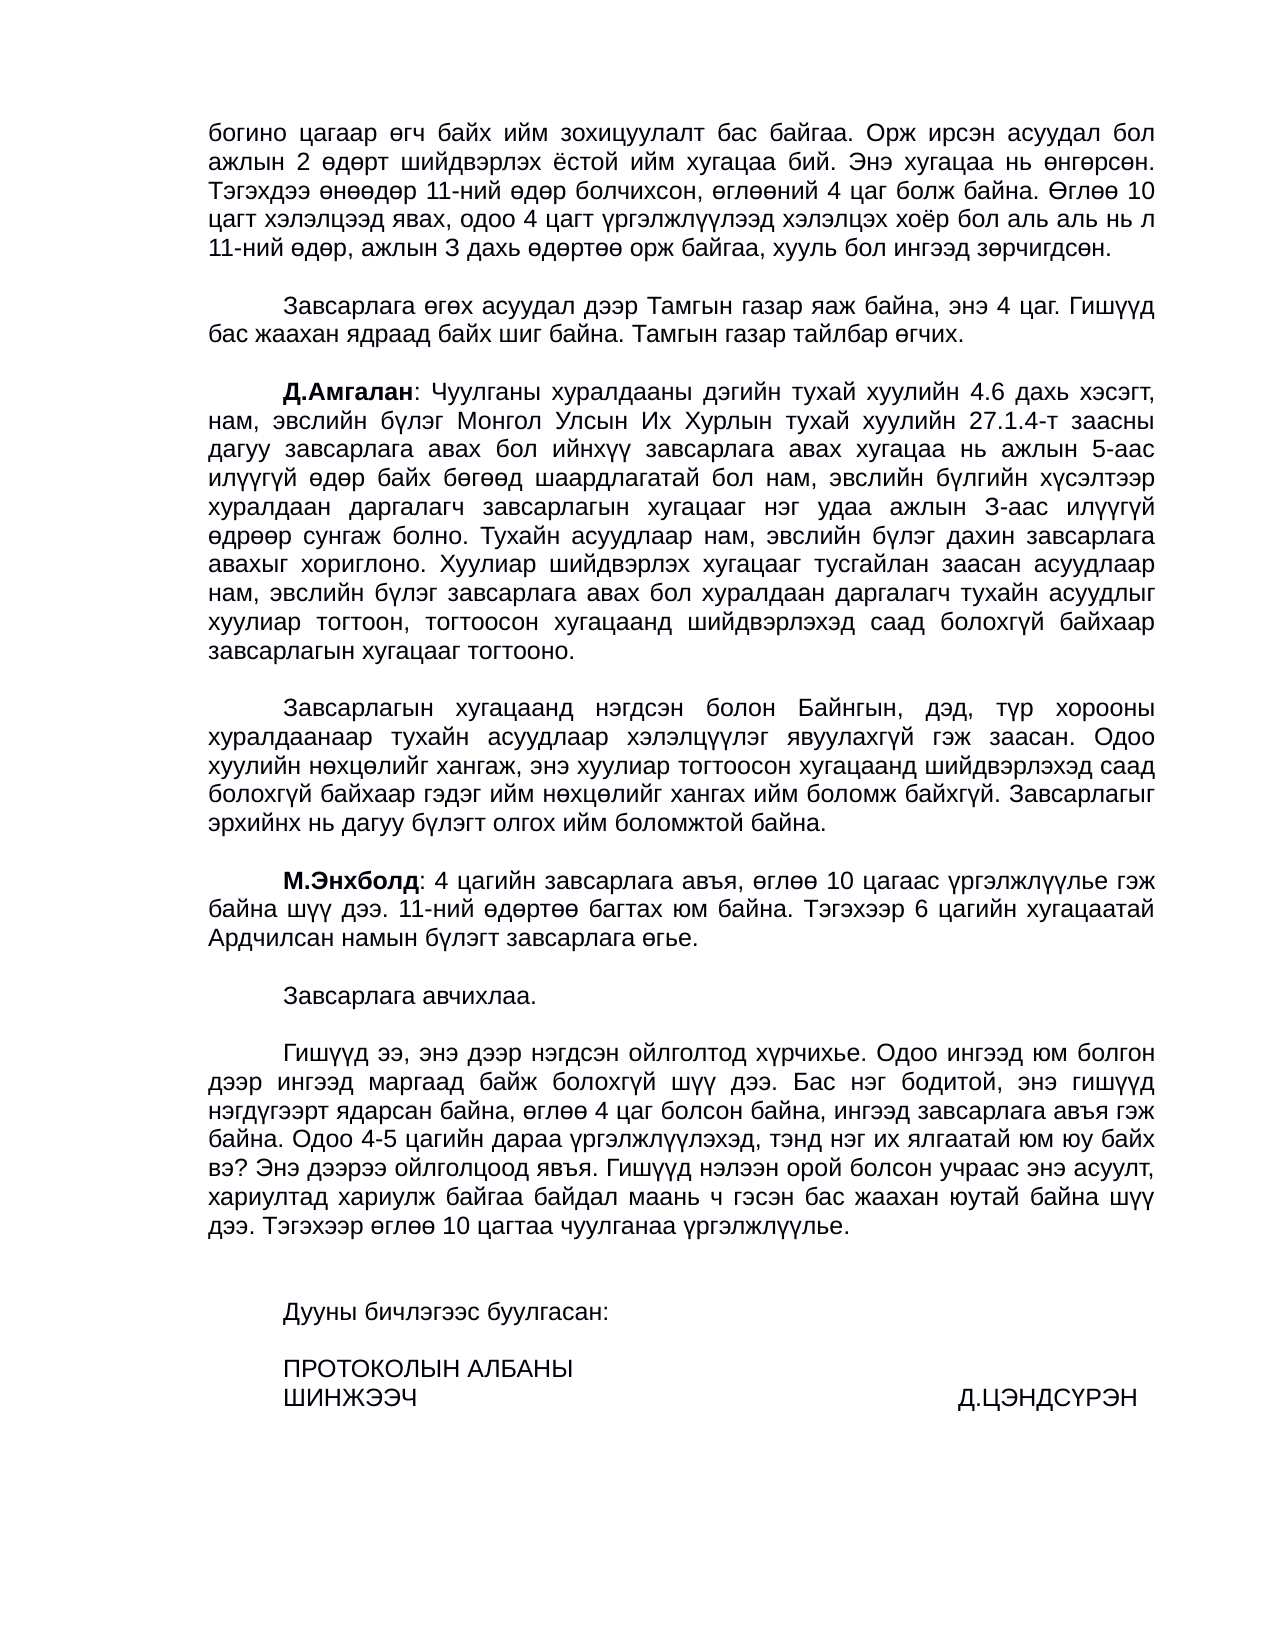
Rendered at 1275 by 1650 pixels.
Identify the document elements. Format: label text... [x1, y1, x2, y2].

text Завсарлагын хугацаанд нэгдсэн болон Байнгын, дэд, түр хорооны хуралдаанаар тухайн асуудлаар хэлэлцүүлэг явуулахгүй гэж заасан. Одоо хуулийн нөхцөлийг хангаж, энэ хуулиар тогтоосон хугацаанд шийдвэрлэхэд саад болохгүй байхаар гэдэг ийм нөхцөлийг хангах ийм боломж байхгүй. Завсарлагыг эрхийнх нь дагуу бүлэгт олгох ийм боломжтой байна. [208, 693, 1156, 837]
text М.Энхболд: 4 цагийн завсарлага авъя, өглөө 10 цагаас үргэлжлүүлье гэж байна шүү дээ. 11-ний өдөртөө багтах юм байна. Тэгэхээр 6 цагийн хугацаатай Ардчилсан намын бүлэгт завсарлага өгье. [208, 866, 1156, 952]
text ШИНЖЭЭЧ Д.ЦЭНДСҮРЭН [208, 1383, 1156, 1412]
text Гишүүд ээ, энэ дээр нэгдсэн ойлголтод хүрчихье. Одоо ингээд юм болгон дээр ингээд маргаад байж болохгүй шүү дээ. Бас нэг бодитой, энэ гишүүд нэгдүгээрт ядарсан байна, өглөө 4 цаг болсон байна, ингээд завсарлага авъя гэж байна. Одоо 4-5 цагийн дараа үргэлжлүүлэхэд, тэнд нэг их ялгаатай юм юу байх вэ? Энэ дээрээ ойлголцоод явъя. Гишүүд нэлээн орой болсон учраас энэ асуулт, хариултад хариулж байгаа байдал маань ч гэсэн бас жаахан юутай байна шүү дээ. Тэгэхээр өглөө 10 цагтаа чуулганаа үргэлжлүүлье. [208, 1038, 1156, 1239]
text Дууны бичлэгээс буулгасан: [208, 1297, 1156, 1326]
text Д.Амгалан: Чуулганы хуралдааны дэгийн тухай хуулийн 4.6 дахь хэсэгт, нам, эвслийн бүлэг Монгол Улсын Их Хурлын тухай хуулийн 27.1.4-т заасны дагуу завсарлага авах бол ийнхүү завсарлага авах хугацаа нь ажлын 5-аас илүүгүй өдөр байх бөгөөд шаардлагатай бол нам, эвслийн бүлгийн хүсэлтээр хуралдаан даргалагч завсарлагын хугацааг нэг удаа ажлын З-аас илүүгүй өдрөөр сунгаж болно. Тухайн асуудлаар нам, эвслийн бүлэг дахин завсарлага авахыг хориглоно. Хуулиар шийдвэрлэх хугацааг тусгайлан заасан асуудлаар нам, эвслийн бүлэг завсарлага авах бол хуралдаан даргалагч тухайн асуудлыг хуулиар тогтоон, тогтоосон хугацаанд шийдвэрлэхэд саад болохгүй байхаар завсарлагын хугацааг тогтооно. [208, 377, 1156, 664]
text Завсарлага авчихлаа. [208, 981, 1156, 1009]
text Завсарлага өгөх асуудал дээр Тамгын газар яаж байна, энэ 4 цаг. Гишүүд бас жаахан ядраад байх шиг байна. Тамгын газар тайлбар өгчих. [208, 291, 1156, 348]
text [208, 118, 1156, 262]
text ПРОТОКОЛЫН АЛБАНЫ [208, 1354, 1156, 1383]
